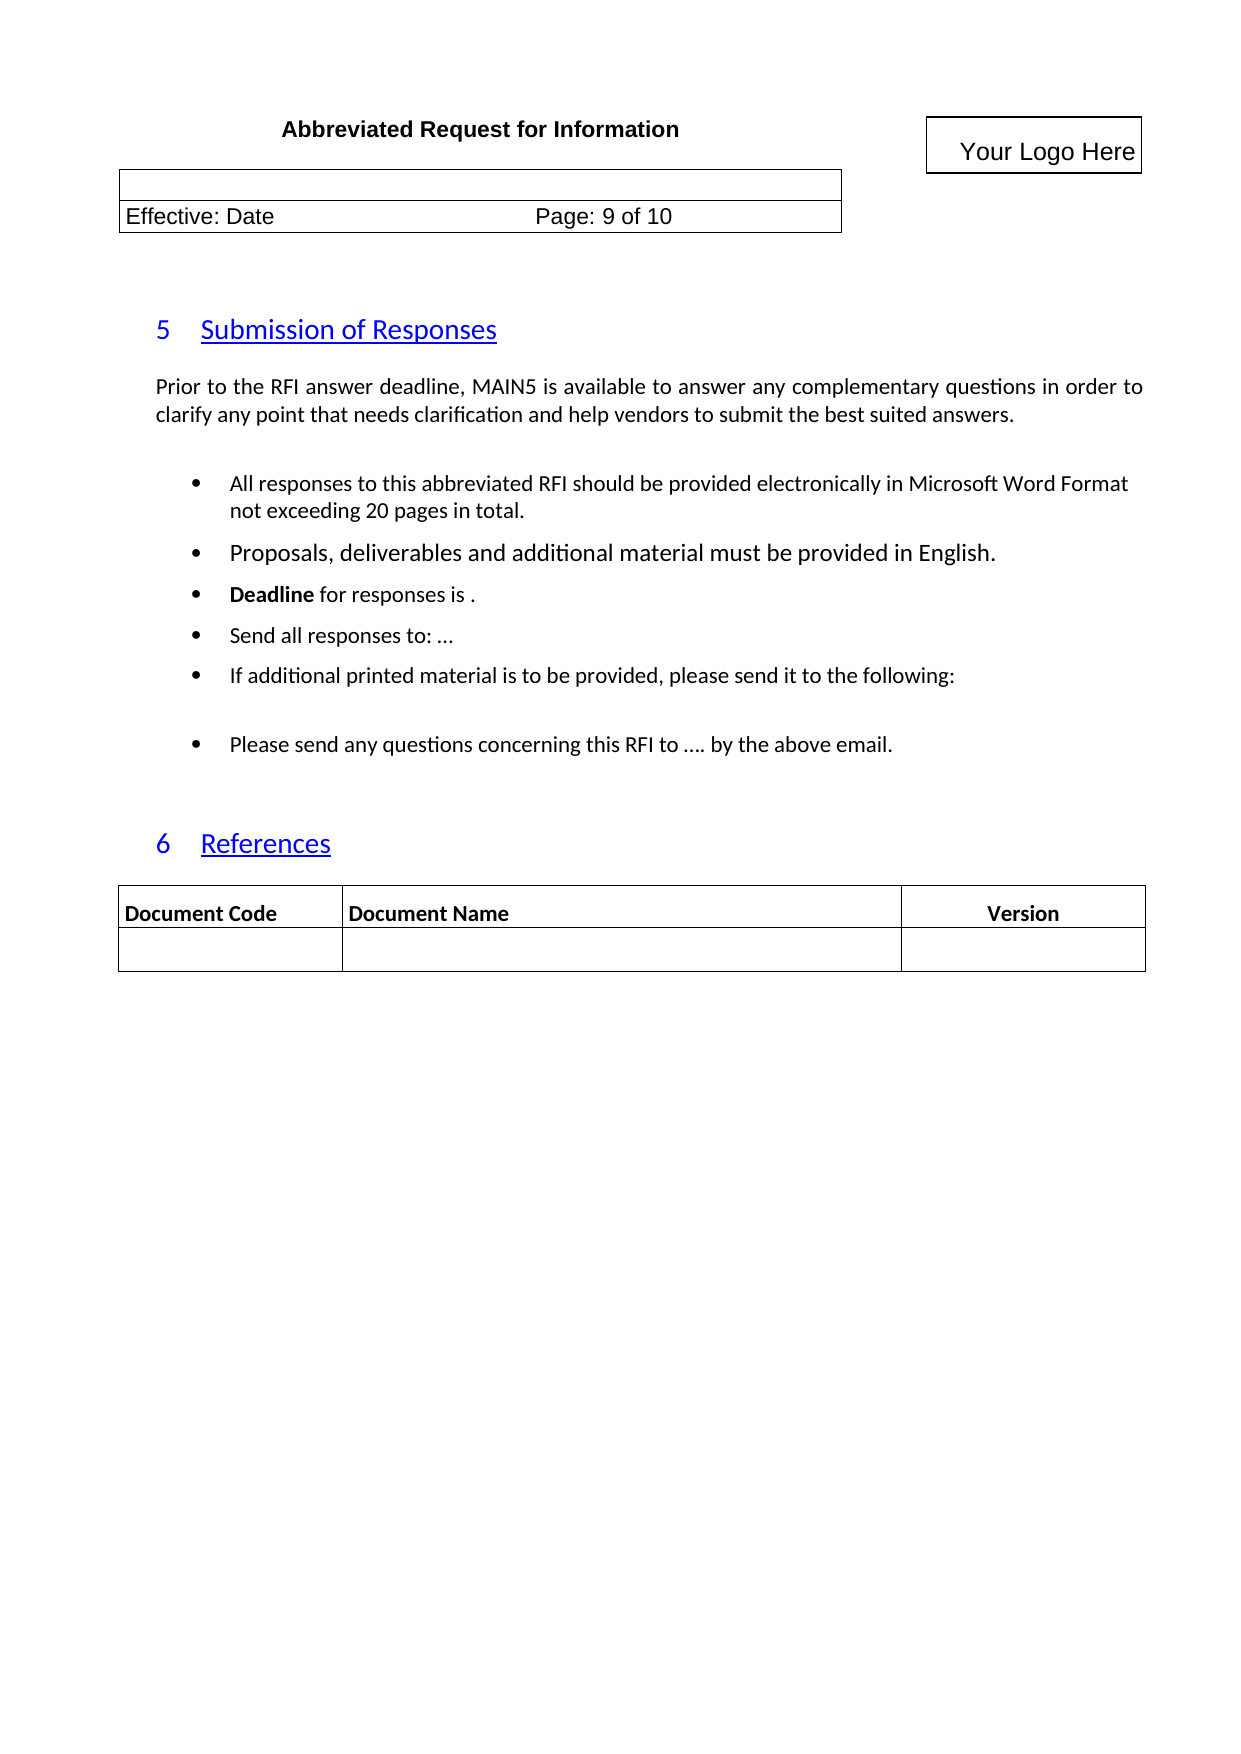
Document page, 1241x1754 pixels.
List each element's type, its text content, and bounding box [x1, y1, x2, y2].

subtitle Submission of Responses [156, 311, 1146, 347]
list Deadline for responses is . [192, 580, 1146, 608]
table_header Document Code [119, 886, 342, 927]
list All responses to this abbreviated RFI should be provided electronically in Microsoft Word Format not exceeding 20 pages in total. [192, 469, 1146, 525]
table_cell [902, 928, 1145, 971]
table_cell [119, 928, 342, 971]
table_cell [343, 928, 901, 971]
table_header Version [902, 886, 1145, 927]
list Please send any questions concerning this RFI to …. by the above email. [192, 731, 1146, 787]
subtitle References [156, 825, 1146, 860]
table_header Document Name [343, 886, 901, 927]
list Send all responses to: … [192, 621, 1146, 649]
text Prior to the RFI answer deadline, MAIN5 is available to answer any complementary questions in order to clarify any point that needs clarification and help vendors to submit the best suited answers. [156, 372, 1146, 428]
list If additional printed material is to be provided, please send it to the following: [192, 661, 1146, 718]
list Proposals, deliverables and additional material must be provided in English. [192, 537, 1146, 568]
